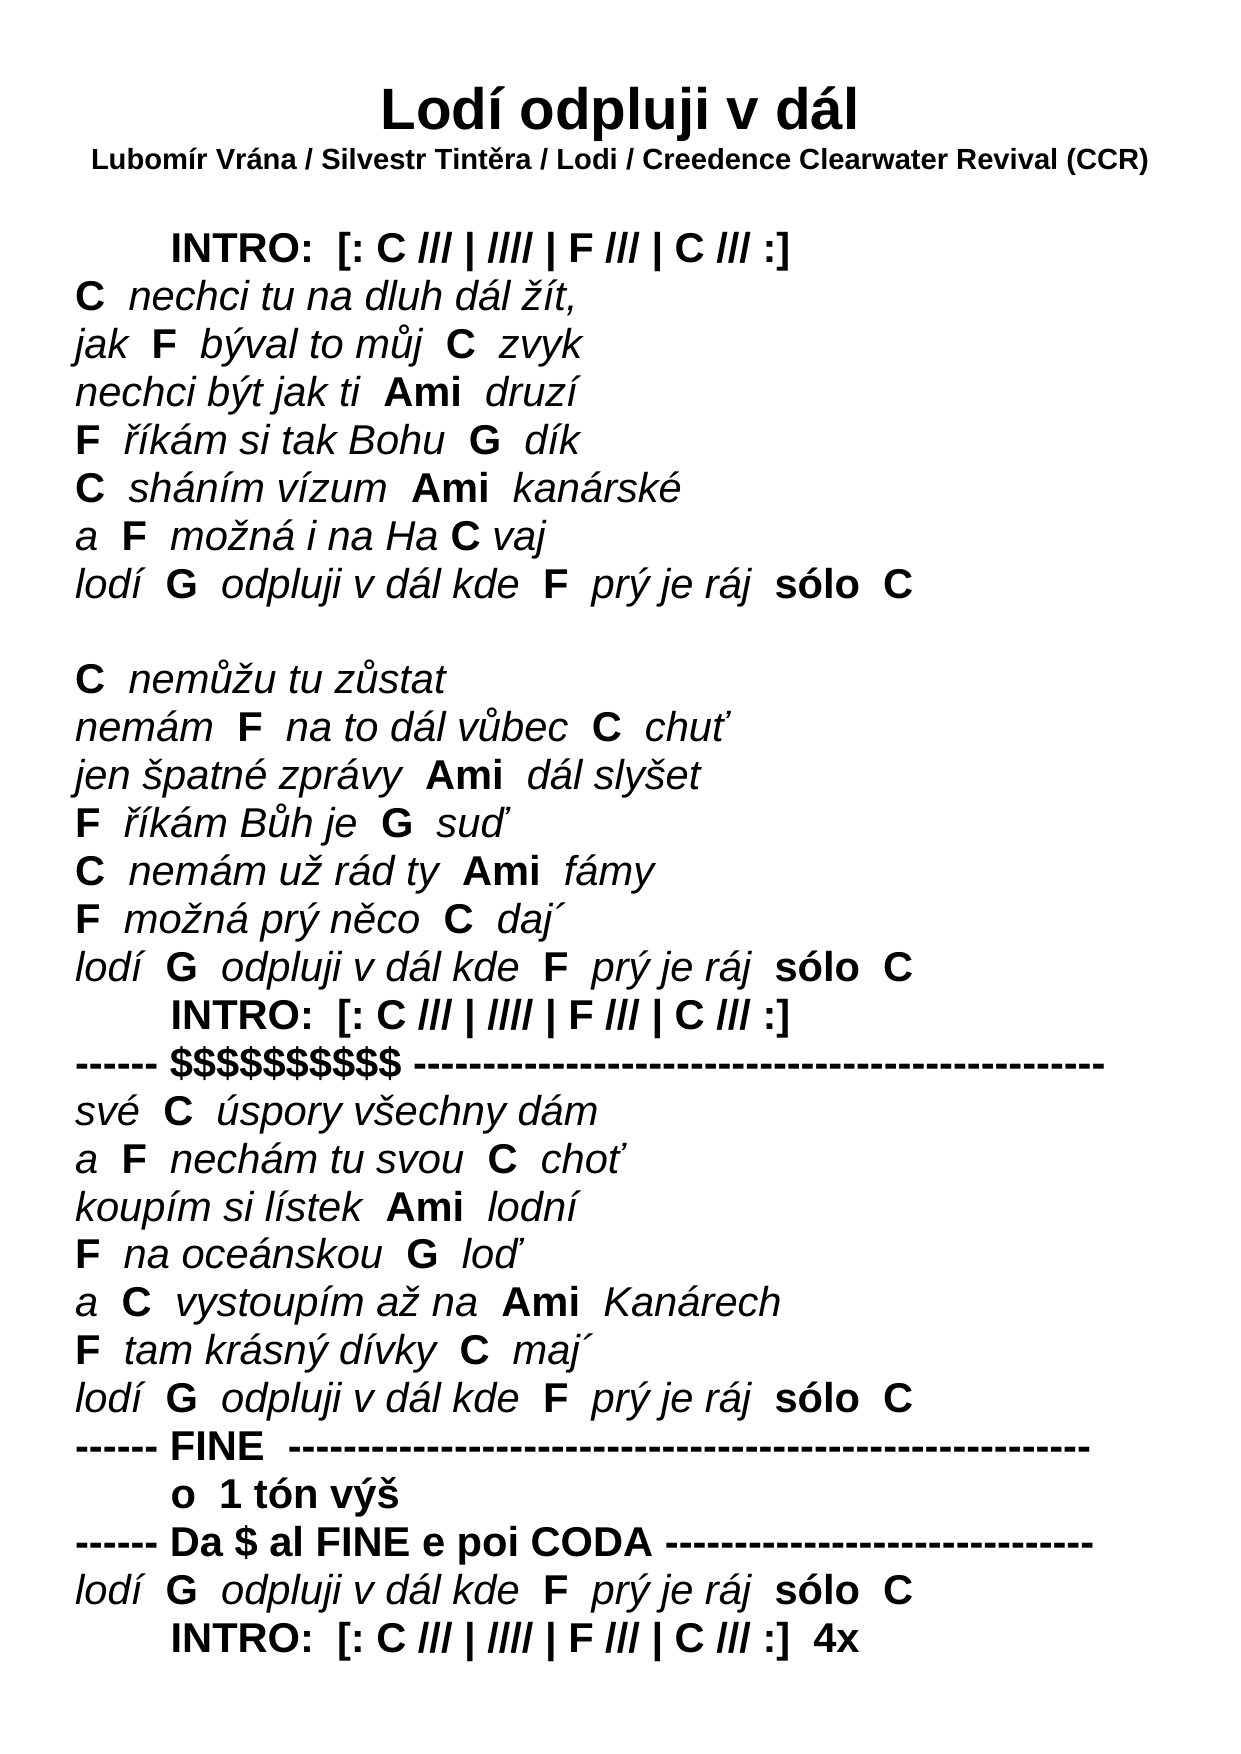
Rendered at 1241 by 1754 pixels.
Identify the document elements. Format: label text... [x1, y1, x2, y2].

text F možná prý něco C daj´ [75, 894, 1165, 942]
text F říkám si tak Bohu G dík [75, 415, 1165, 463]
text INTRO: [: C /// | //// | F /// | C /// :] [75, 223, 1165, 271]
text jen špatné zprávy Ami dál slyšet [75, 751, 1165, 798]
text F tam krásný dívky C maj´ [75, 1326, 1165, 1373]
text a F možná i na Ha C vaj [75, 511, 1165, 559]
text své C úspory všechny dám [75, 1086, 1165, 1134]
text C nechci tu na dluh dál žít, [75, 271, 1165, 319]
text F říkám Bůh je G suď [75, 798, 1165, 846]
text a F nechám tu svou C choť [75, 1134, 1165, 1182]
text jak F býval to můj C zvyk [75, 319, 1165, 367]
text koupím si lístek Ami lodní [75, 1182, 1165, 1230]
text nechci být jak ti Ami druzí [75, 367, 1165, 415]
text ------ Da $ al FINE e poi CODA ------------------------------- [75, 1517, 1165, 1565]
text F na oceánskou G loď [75, 1230, 1165, 1278]
text C sháním vízum Ami kanárské [75, 463, 1165, 511]
text lodí G odpluji v dál kde F prý je ráj sólo C [75, 559, 1165, 607]
text Lubomír Vrána / Silvestr Tintěra / Lodi / Creedence Clearwater Revival (CCR) [75, 142, 1165, 176]
text lodí G odpluji v dál kde F prý je ráj sólo C [75, 1373, 1165, 1421]
text a C vystoupím až na Ami Kanárech [75, 1278, 1165, 1326]
text C nemám už rád ty Ami fámy [75, 846, 1165, 894]
text lodí G odpluji v dál kde F prý je ráj sólo C [75, 942, 1165, 990]
text o 1 tón výš [75, 1469, 1165, 1517]
text lodí G odpluji v dál kde F prý je ráj sólo C [75, 1565, 1165, 1613]
text Lodí odpluji v dál [75, 75, 1165, 142]
text ------ FINE ---------------------------------------------------------- [75, 1421, 1165, 1469]
text INTRO: [: C /// | //// | F /// | C /// :] 4x [75, 1613, 1165, 1661]
text INTRO: [: C /// | //// | F /// | C /// :] [75, 990, 1165, 1038]
text C nemůžu tu zůstat [75, 655, 1165, 703]
text ------ $$$$$$$$$$ -------------------------------------------------- [75, 1038, 1165, 1086]
text nemám F na to dál vůbec C chuť [75, 703, 1165, 751]
